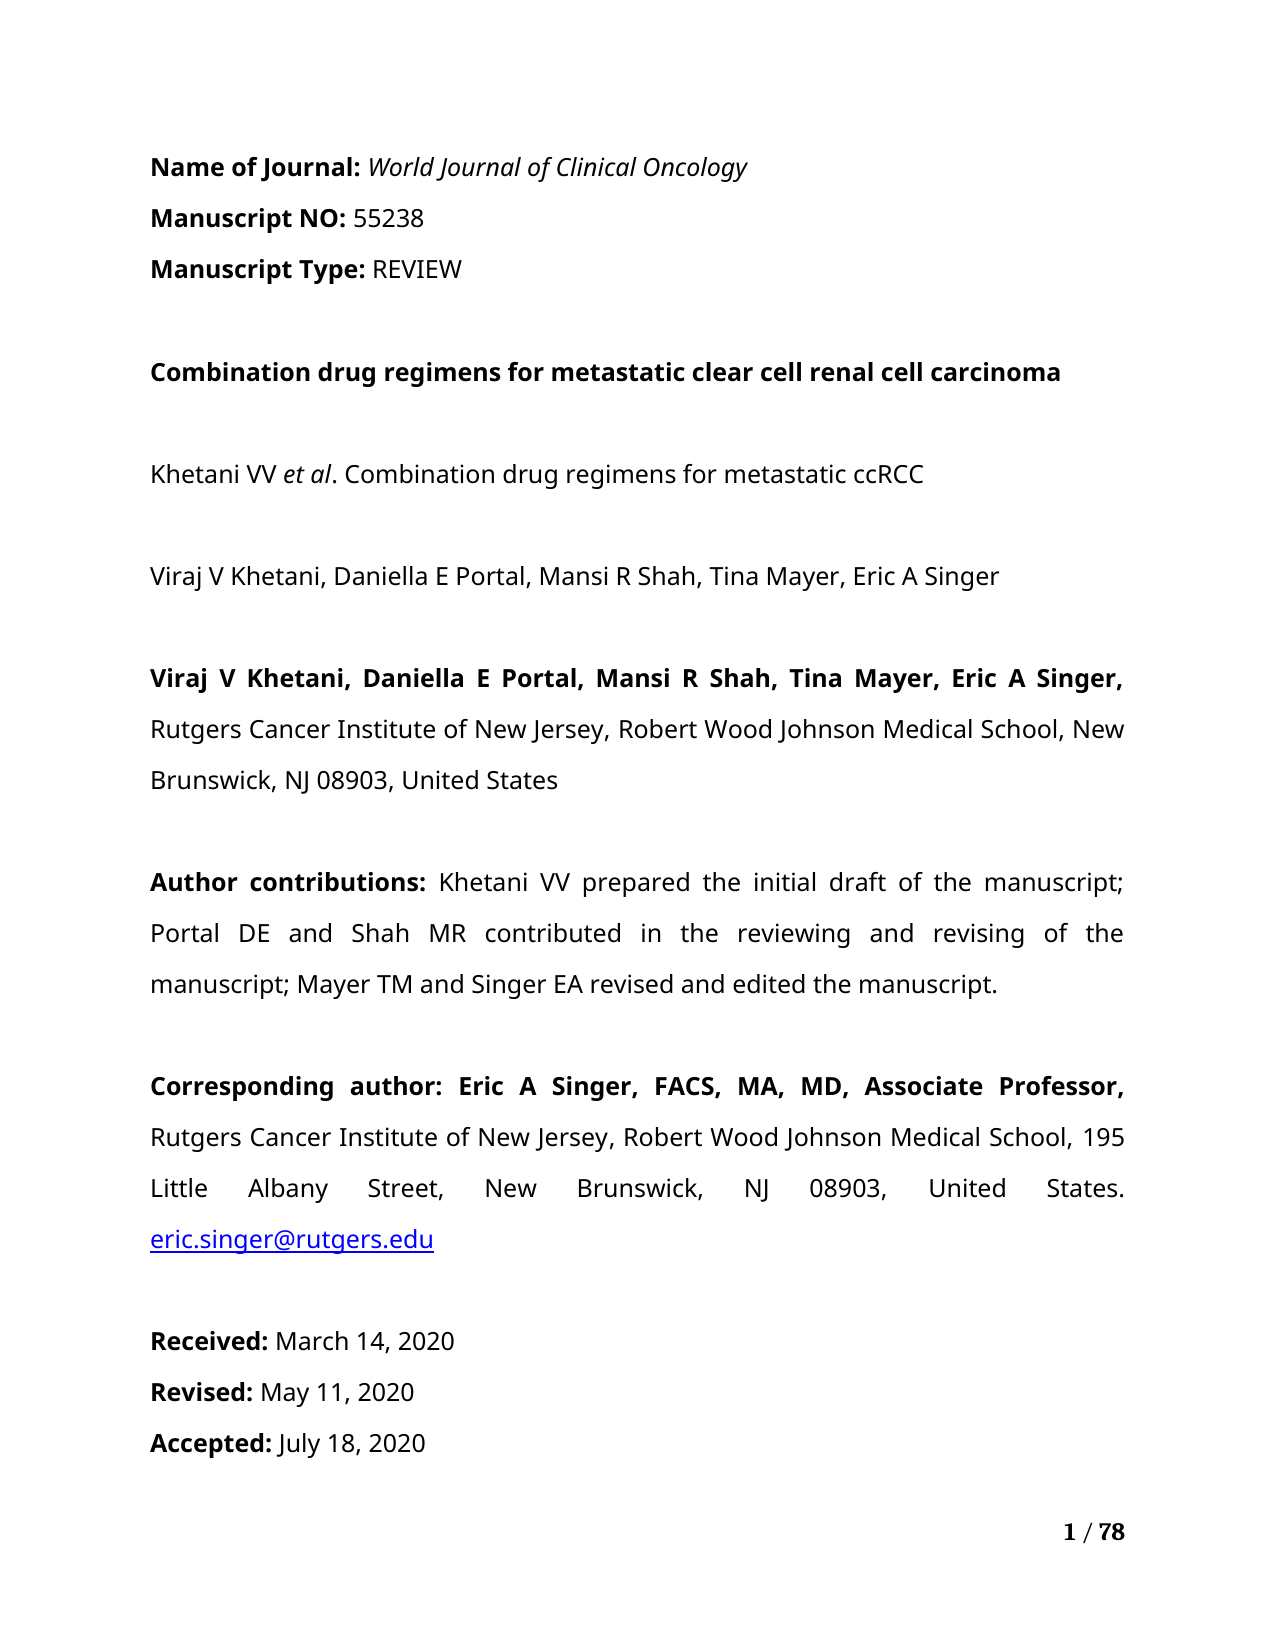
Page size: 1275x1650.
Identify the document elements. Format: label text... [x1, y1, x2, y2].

text Received: March 14, 2020 [150, 1324, 1125, 1358]
text Manuscript NO: 55238 [150, 201, 1125, 235]
text Name of Journal: World Journal of Clinical Oncology [150, 150, 1125, 184]
text Manuscript Type: REVIEW [358, 252, 1125, 286]
text Combination drug regimens for metastatic clear cell renal cell carcinoma [150, 354, 1125, 388]
text Khetani VV et al. Combination drug regimens for metastatic ccRCC [150, 456, 1125, 490]
text Corresponding author: Eric A Singer, FACS, MA, MD, Associate Professor, Rutgers Cancer Institute of New Jersey, Robert Wood Johnson Medical School, 195 Little Albany Street, New Brunswick, NJ 08903, United States. eric.singer@rutgers.edu [150, 1069, 1125, 1256]
text Accepted: July 18, 2020 [150, 1426, 1125, 1460]
text Revised: May 11, 2020 [150, 1375, 1125, 1409]
text Author contributions: Khetani VV prepared the initial draft of the manuscript; Portal DE and Shah MR contributed in the reviewing and revising of the manuscript; Mayer TM and Singer EA revised and edited the manuscript. [150, 864, 1125, 1001]
text Viraj V Khetani, Daniella E Portal, Mansi R Shah, Tina Mayer, Eric A Singer, Rutgers Cancer Institute of New Jersey, Robert Wood Johnson Medical School, New Brunswick, NJ 08903, United States [150, 660, 1125, 797]
text Viraj V Khetani, Daniella E Portal, Mansi R Shah, Tina Mayer, Eric A Singer [150, 558, 1125, 592]
